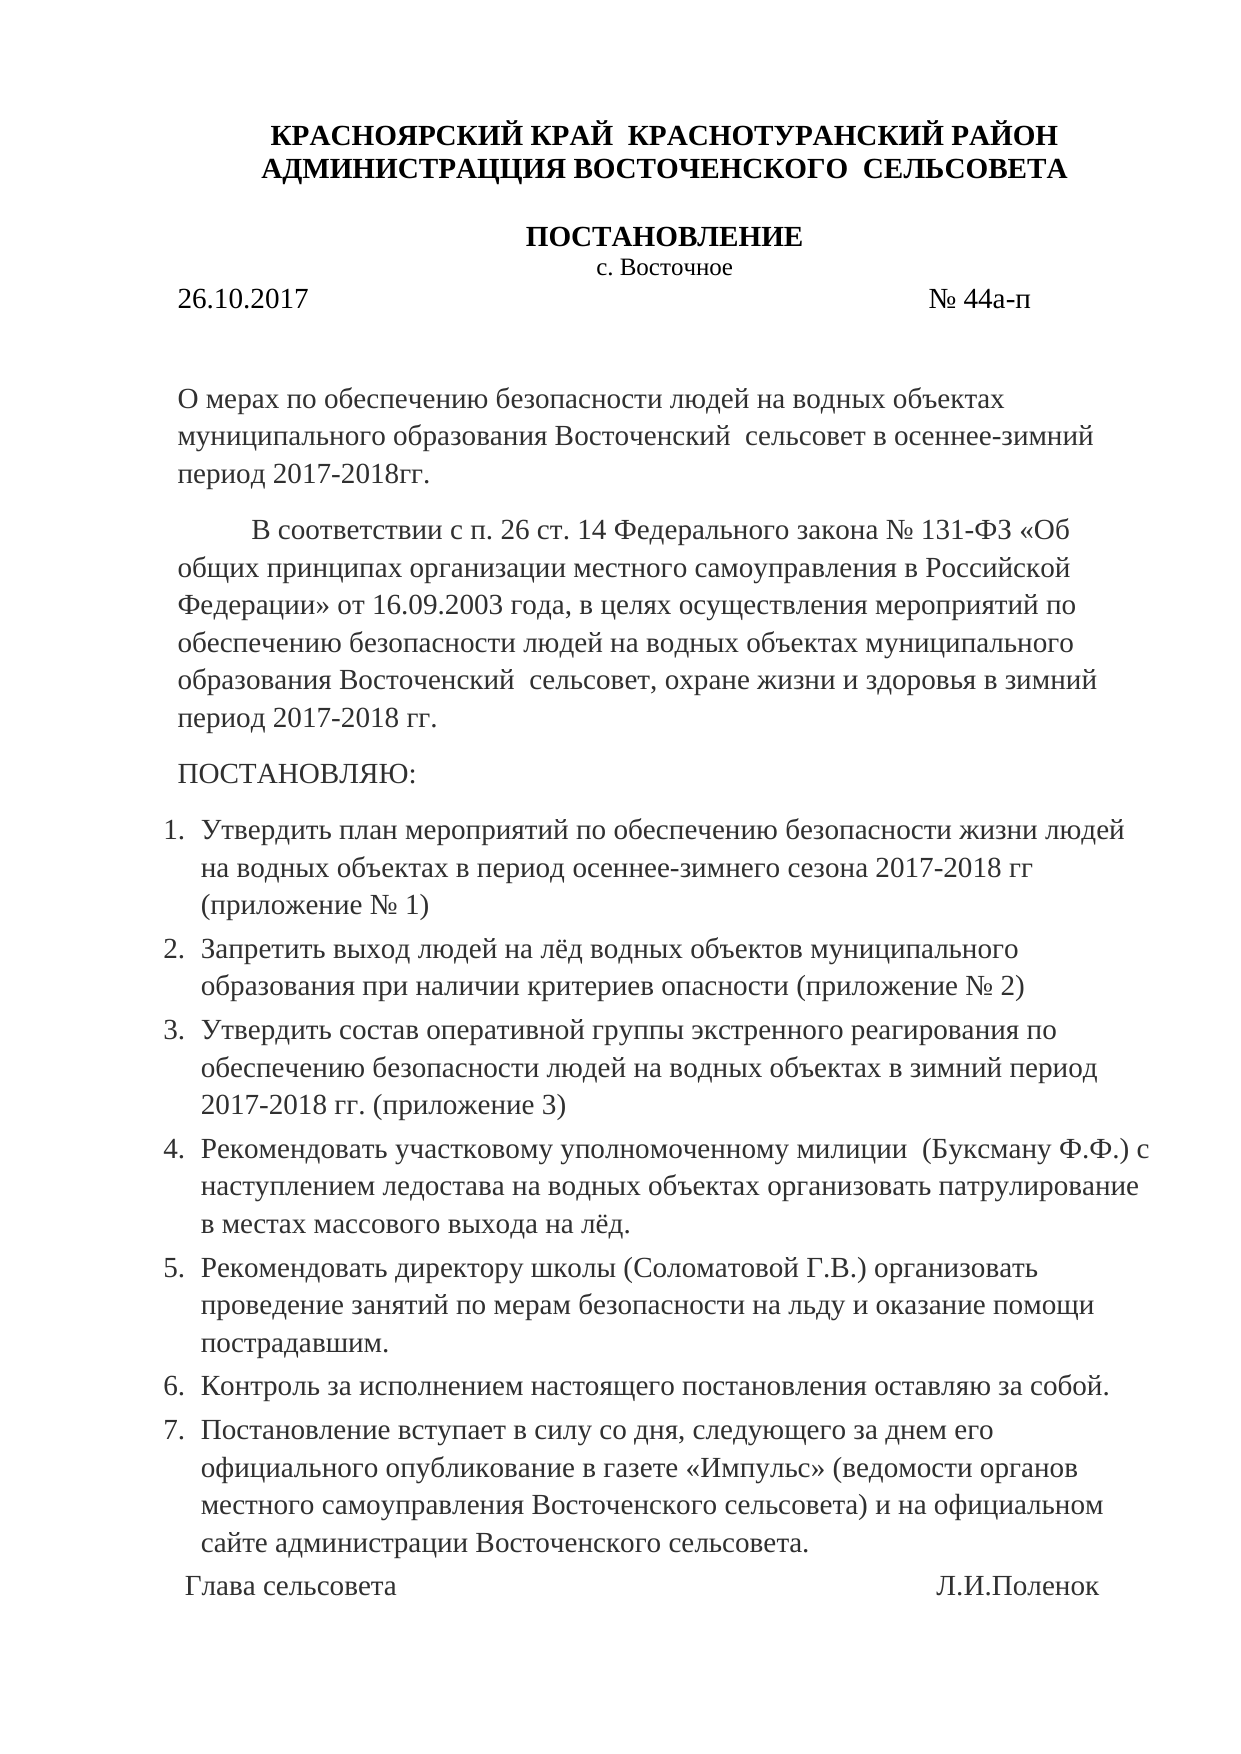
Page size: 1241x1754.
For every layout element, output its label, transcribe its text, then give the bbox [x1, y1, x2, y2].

title ПОСТАНОВЛЕНИЕ [177, 219, 1152, 252]
title КРАСНОЯРСКИЙ КРАЙ КРАСНОТУРАНСКИЙ РАЙОН АДМИНИСТРАЦЦИЯ ВОСТОЧЕНСКОГО СЕЛЬСОВЕТА [177, 118, 1152, 185]
title 26.10.2017 № 44а-п [177, 281, 1152, 314]
list Контроль за исполнением настоящего постановления оставляю за собой. [163, 1364, 1152, 1402]
list Постановление вступает в силу со дня, следующего за днем его официального опубликование в газете «Импульс» (ведомости органов местного самоуправления Восточенского сельсовета) и на официальном сайте администрации Восточенского сельсовета. [163, 1408, 1152, 1558]
list Рекомендовать директору школы (Соломатовой Г.В.) организовать проведение занятий по мерам безопасности на льду и оказание помощи пострадавшим. [163, 1246, 1152, 1358]
list Рекомендовать участковому уполномоченному милиции (Буксману Ф.Ф.) с наступлением ледостава на водных объектах организовать патрулирование в местах массового выхода на лёд. [163, 1127, 1152, 1239]
list Утвердить план мероприятий по обеспечению безопасности жизни людей на водных объектах в период осеннее-зимнего сезона 2017-2018 гг (приложение № 1) [163, 808, 1152, 921]
text ПОСТАНОВЛЯЮ: [177, 752, 1152, 789]
text Глава сельсовета Л.И.Поленок [177, 1564, 1152, 1602]
list Запретить выход людей на лёд водных объектов муниципального образования при наличии критериев опасности (приложение № 2) [163, 927, 1152, 1002]
title с. Восточное [177, 252, 1152, 281]
list Утвердить состав оперативной группы экстренного реагирования по обеспечению безопасности людей на водных объектах в зимний период 2017-2018 гг. (приложение 3) [163, 1008, 1152, 1121]
text В соответствии с п. 26 ст. 14 Федерального закона № 131-ФЗ «Об общих принципах организации местного самоуправления в Российской Федерации» от 16.09.2003 года, в целях осуществления мероприятий по обеспечению безопасности людей на водных объектах муниципального образования Восточенский сельсовет, охране жизни и здоровья в зимний период 2017-2018 гг. [177, 508, 1152, 733]
text О мерах по обеспечению безопасности людей на водных объектах муниципального образования Восточенский сельсовет в осеннее-зимний период 2017-2018гг. [177, 377, 1152, 489]
